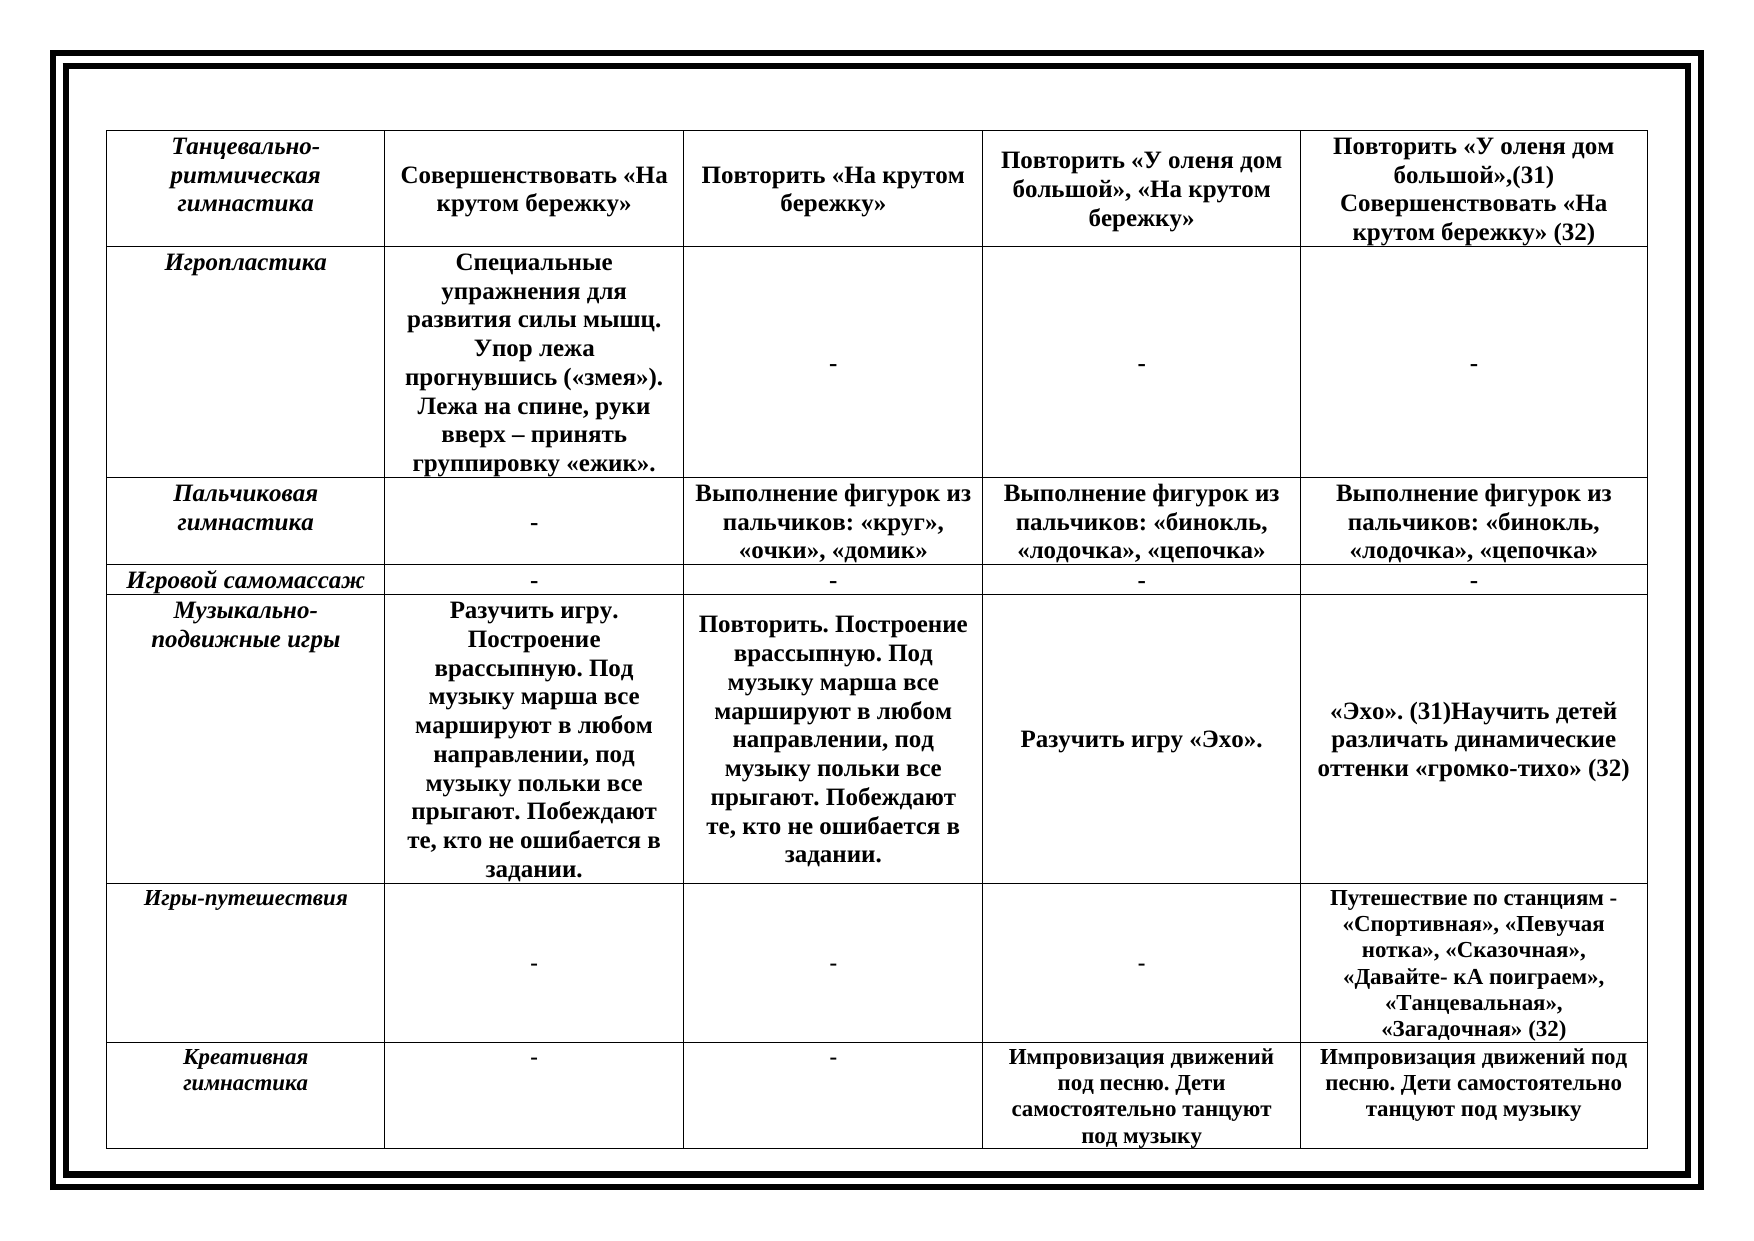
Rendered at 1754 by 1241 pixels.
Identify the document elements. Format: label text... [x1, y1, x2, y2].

table_cell - [385, 884, 683, 1042]
table_cell Разучить игру «Эхо». [983, 595, 1300, 883]
table_cell «Эхо». (31)Научить детей различать динамические оттенки «громко-тихо» (32) [1301, 595, 1647, 883]
table_cell Музыкально-подвижные игры [107, 595, 384, 883]
table_cell Выполнение фигурок из пальчиков: «круг», «очки», «домик» [684, 478, 982, 564]
table_cell - [385, 1043, 683, 1148]
table_cell Совершенствовать «На крутом бережку» [385, 131, 683, 246]
table_cell - [1301, 565, 1647, 594]
table_cell Игропластика [107, 247, 384, 477]
table_cell Выполнение фигурок из пальчиков: «бинокль, «лодочка», «цепочка» [983, 478, 1300, 564]
table_cell Специальные упражнения для развития силы мышц. Упор лежа прогнувшись («змея»). Лежа на спине, руки вверх – принять группировку «ежик». [385, 247, 683, 477]
table_cell - [684, 884, 982, 1042]
table_cell - [684, 565, 982, 594]
table_cell Разучить игру. Построение врассыпную. Под музыку марша все маршируют в любом направлении, под музыку польки все прыгают. Побеждают те, кто не ошибается в задании. [385, 595, 683, 883]
table_cell - [1301, 247, 1647, 477]
table_cell Танцевально-ритмическая гимнастика [107, 131, 384, 246]
table_cell - [385, 478, 683, 564]
table_cell Выполнение фигурок из пальчиков: «бинокль, «лодочка», «цепочка» [1301, 478, 1647, 564]
table_cell - [983, 565, 1300, 594]
table_cell Креативная гимнастика [107, 1043, 384, 1148]
table_cell Игры-путешествия [107, 884, 384, 1042]
table_cell Повторить. Построение врассыпную. Под музыку марша все маршируют в любом направлении, под музыку польки все прыгают. Побеждают те, кто не ошибается в задании. [684, 595, 982, 883]
table_cell - [684, 247, 982, 477]
table_cell Повторить «У оленя дом большой», «На крутом бережку» [983, 131, 1300, 246]
table_cell - [684, 1043, 982, 1148]
table_cell Импровизация движений под песню. Дети самостоятельно танцуют под музыку [1301, 1043, 1647, 1148]
table_cell Игровой самомассаж [107, 565, 384, 594]
table_cell Пальчиковая гимнастика [107, 478, 384, 564]
table_cell Путешествие по станциям - «Спортивная», «Певучая нотка», «Сказочная», «Давайте- кА поиграем», «Танцевальная», «Загадочная» (32) [1301, 884, 1647, 1042]
table_cell - [983, 247, 1300, 477]
table_cell Повторить «У оленя дом большой»,(31) Совершенствовать «На крутом бережку» (32) [1301, 131, 1647, 246]
table_cell - [983, 884, 1300, 1042]
table_cell Импровизация движений под песню. Дети самостоятельно танцуют под музыку [983, 1043, 1300, 1148]
table_cell - [385, 565, 683, 594]
table_cell Повторить «На крутом бережку» [684, 131, 982, 246]
